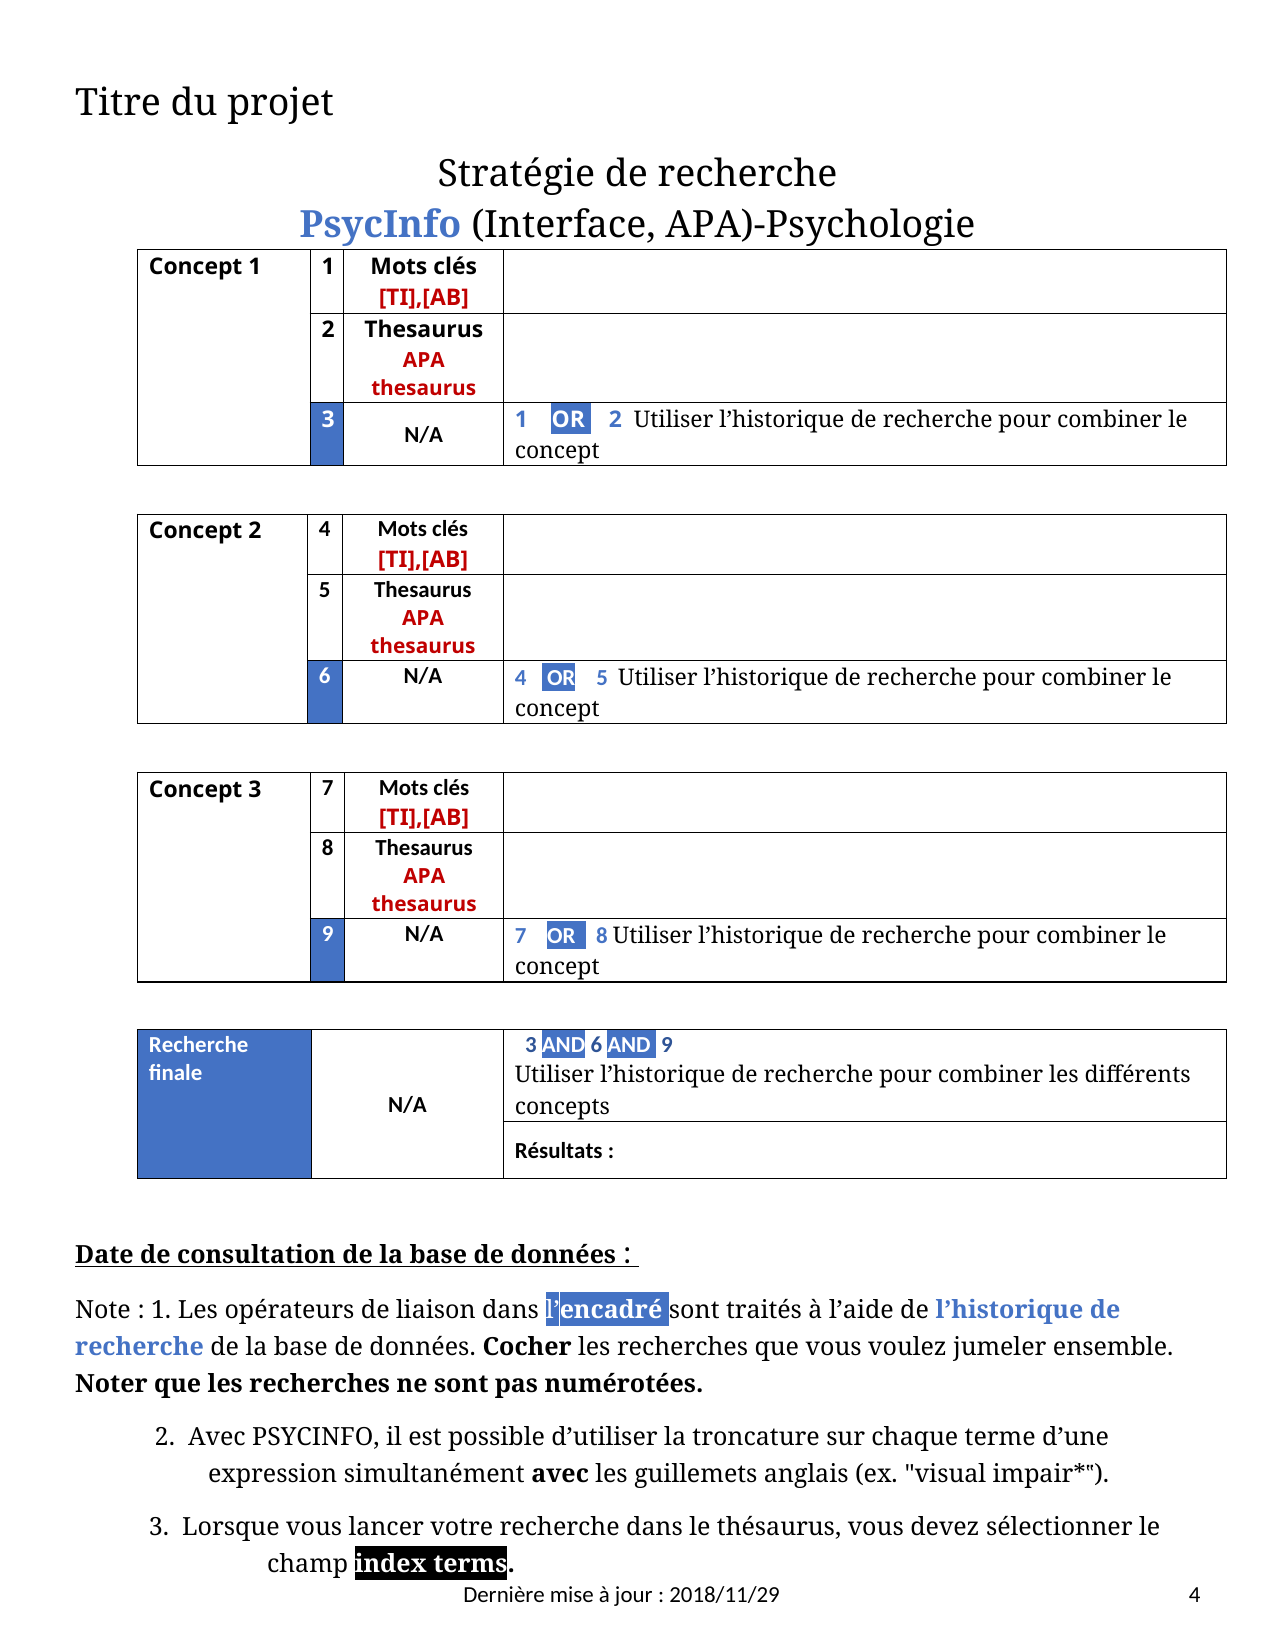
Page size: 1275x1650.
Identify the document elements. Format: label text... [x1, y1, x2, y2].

table_cell 8 [311, 833, 344, 918]
table_cell 9 [311, 919, 344, 981]
text 3. Lorsque vous lancer votre recherche dans le thésaurus, vous devez sélectionner le champ index terms. [149, 1509, 1200, 1580]
table_cell Thesaurus APA thesaurus [343, 575, 503, 660]
table_cell [504, 833, 1226, 918]
table_cell 3 [311, 403, 343, 465]
table_header [504, 515, 1226, 574]
text Note : 1. Les opérateurs de liaison dans l’encadré sont traités à l’aide de l’historique de recherche de la base de données. Cocher les recherches que vous voulez jumeler ensemble. Noter que les recherches ne sont pas numérotées. [75, 1292, 1200, 1399]
table_header N/A [312, 1030, 503, 1178]
table_cell N/A [343, 661, 503, 723]
table_cell [504, 314, 1226, 402]
table_cell 6 [308, 661, 342, 723]
text Date de consultation de la base de données : [75, 1232, 1200, 1272]
table_cell 4 OR 5 Utiliser l’historique de recherche pour combiner le concept [504, 661, 1226, 723]
text 2. Avec PSYCINFO, il est possible d’utiliser la troncature sur chaque terme d’une expression simultanément avec les guillemets anglais (ex. "visual impair*‟). [90, 1419, 1200, 1489]
text Titre du projet [75, 75, 1200, 126]
table_cell 2 [311, 314, 343, 402]
table_header Concept 2 [138, 515, 307, 723]
table_header Concept 3 [138, 773, 310, 981]
table_cell Thesaurus APA thesaurus [345, 833, 503, 918]
table_cell Résultats : [504, 1122, 1226, 1178]
table_header 1 [311, 250, 343, 312]
table_cell Thesaurus APA thesaurus [344, 314, 503, 402]
table_cell [504, 575, 1226, 660]
table_header 7 [311, 773, 344, 832]
table_cell N/A [344, 403, 503, 465]
text Stratégie de recherche [75, 147, 1200, 198]
table_header 4 [308, 515, 342, 574]
table_header [504, 773, 1226, 832]
table_header Recherche finale [138, 1030, 311, 1178]
table_header 3 AND 6 AND 9 Utiliser l’historique de recherche pour combiner les différents concepts [504, 1030, 1226, 1121]
table_cell 5 [308, 575, 342, 660]
text PsycInfo (Interface, APA)-Psychologie [75, 198, 1200, 249]
table_cell 7 OR 8 Utiliser l’historique de recherche pour combiner le concept [504, 919, 1226, 981]
table_cell N/A [345, 919, 503, 981]
table_header Mots clés [TI],[AB] [345, 773, 503, 832]
table_header Mots clés [TI],[AB] [343, 515, 503, 574]
table_header Concept 1 [138, 250, 310, 465]
table_header Mots clés [TI],[AB] [344, 250, 503, 312]
table_cell 1 OR 2 Utiliser l’historique de recherche pour combiner le concept [504, 403, 1226, 465]
table_header [504, 250, 1226, 312]
